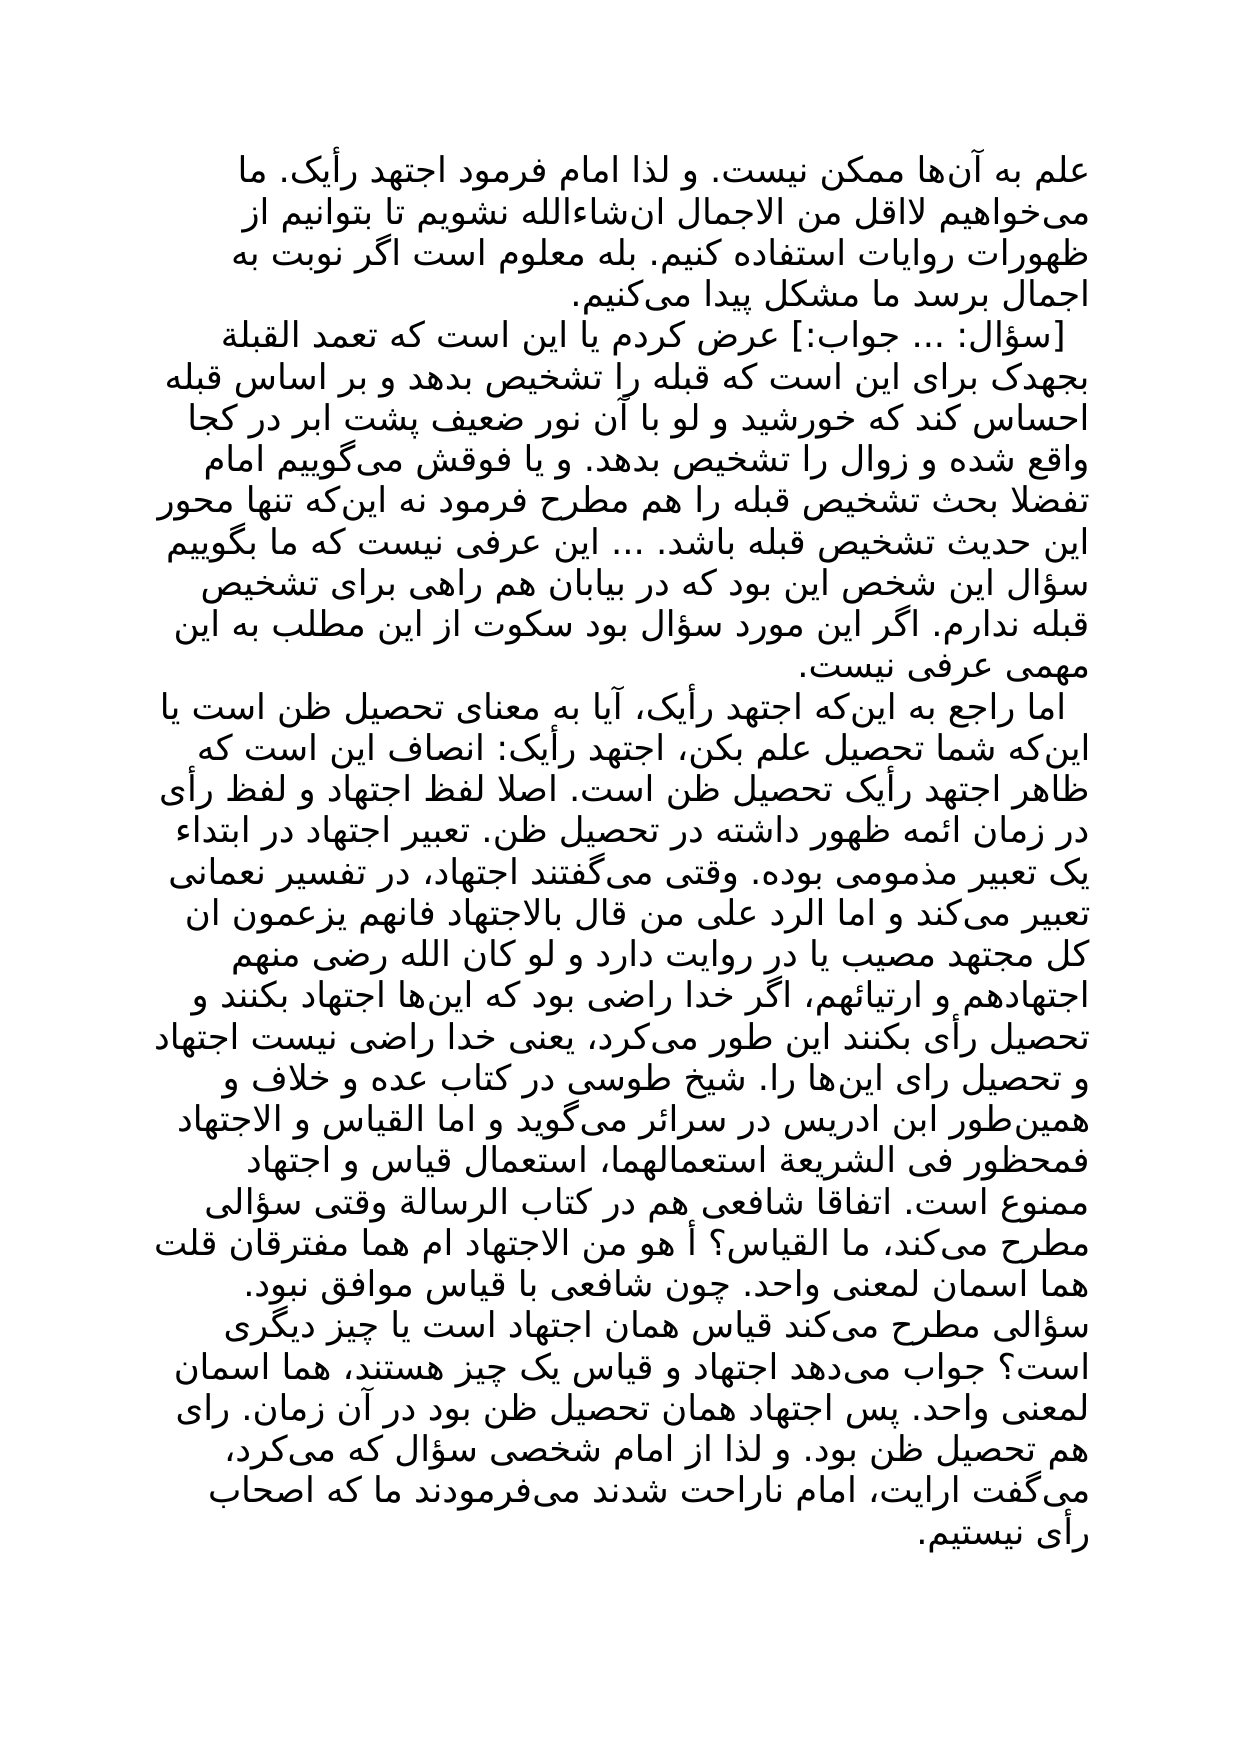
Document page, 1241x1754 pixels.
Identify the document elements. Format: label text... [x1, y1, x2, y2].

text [150, 150, 1090, 315]
text اما راجع به این‌که اجتهد رأیک، ‌آیا به معنای تحصیل ظن است یا این‌که شما تحصیل علم بکن، ‌اجتهد رأیک: انصاف این است که ظاهر اجتهد رأیک تحصیل ظن است. اصلا لفظ اجتهاد و لفظ رأی در زمان ائمه ظهور داشته در تحصیل ظن. تعبیر اجتهاد در ابتداء یک تعبیر مذمومی بوده. وقتی می‌‌گفتند اجتهاد، ‌در تفسیر نعمانی تعبیر می‌‌کند و اما الرد علی من قال بالاجتهاد فانهم یزعمون ان کل مجتهد مصیب یا در روایت دارد و لو کان الله رضی منهم اجتهادهم و ارتیائهم، اگر خدا راضی بود که این‌ها اجتهاد بکنند و تحصیل رأی بکنند این طور می‌‌کرد، یعنی خدا راضی نیست اجتهاد و تحصیل رای این‌ها را. شیخ طوسی در کتاب عده و خلاف و همین‌طور ابن ادریس در سرائر می‌‌گوید و اما القیاس و الاجتهاد فمحظور فی الشریعة استعمالهما، استعمال قیاس و اجتهاد ممنوع است. اتفاقا شافعی هم در کتاب الرسالة وقتی سؤالی مطرح می‌‌کند، ما القیاس؟ أ هو من الاجتهاد ‌ام هما مفترقان قلت هما اسمان لمعنی واحد. چون شافعی با قیاس موافق نبود. سؤالی مطرح می‌‌کند قیاس همان اجتهاد است یا چیز دیگری است؟ جواب می‌‌دهد اجتهاد و قیاس یک چیز هستند‌، هما اسمان لمعنی واحد. پس اجتهاد همان تحصیل ظن بود در آن زمان. رای هم تحصیل ظن بود. و لذا از امام شخصی سؤال که می‌‌کرد، می‌‌گفت ارایت، امام ناراحت شدند می‌‌فرمودند ما که اصحاب رأی نیستیم. [150, 686, 1090, 1552]
text [سؤال: ... جواب:] عرض کردم یا این است که تعمد القبلة بجهدک برای این است که قبله را تشخیص بدهد و بر اساس قبله احساس کند که خورشید و لو با آن نور ضعیف پشت ابر در کجا واقع شده و زوال را تشخیص بدهد. و یا فوقش می‌‌گوییم امام تفضلا بحث تشخیص قبله را هم مطرح فرمود نه این‌که تنها محور این حدیث تشخیص قبله باشد. ... این عرفی نیست که ما بگوییم سؤال این شخص این بود که در بیابان هم راهی برای تشخیص قبله ندارم. اگر این مورد سؤال بود سکوت از این مطلب به این مهمی عرفی نیست. [150, 315, 1090, 686]
